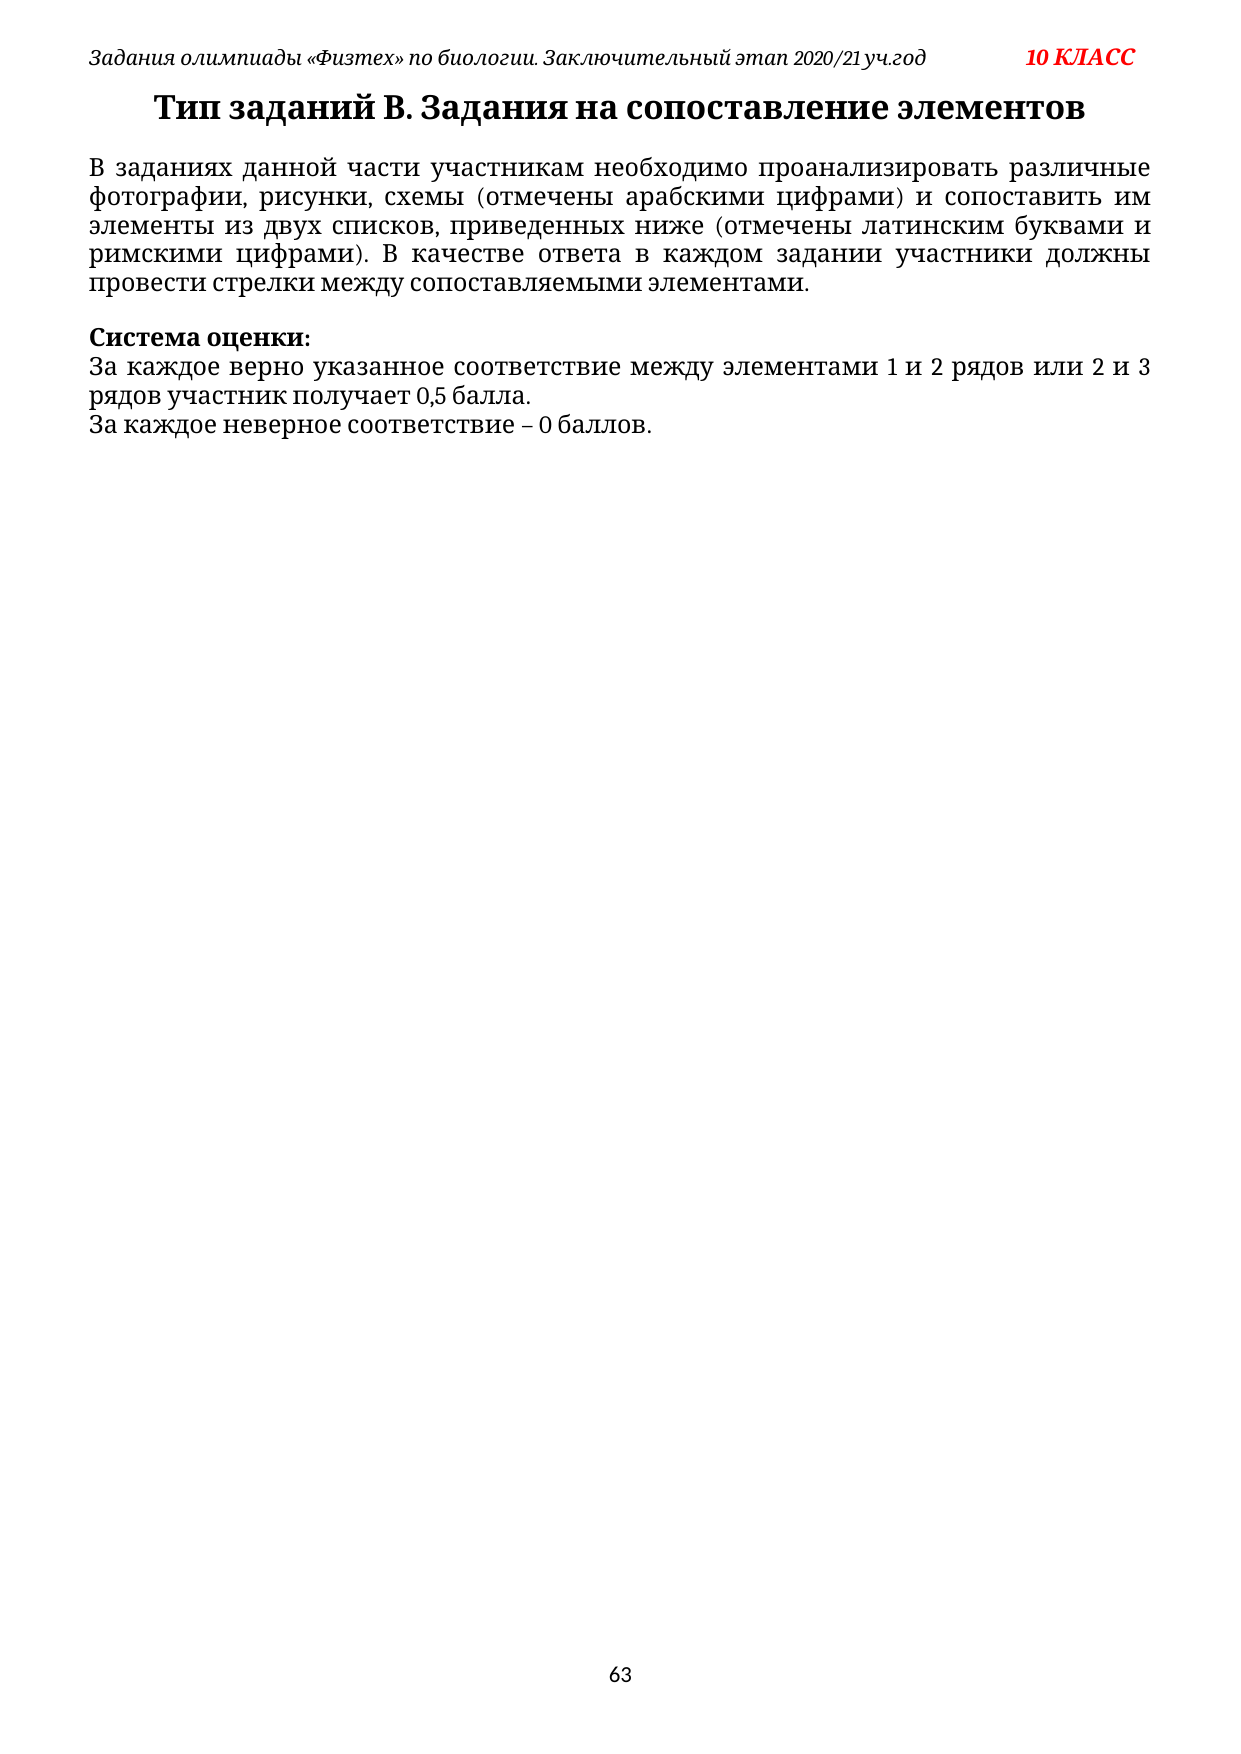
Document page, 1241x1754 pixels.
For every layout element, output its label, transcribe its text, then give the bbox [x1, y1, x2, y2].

text В заданиях данной части участникам необходимо проанализировать различные фотографии, рисунки, схемы (отмечены арабскими цифрами) и сопоставить им элементы из двух списков, приведенных ниже (отмечены латинским буквами и римскими цифрами). В качестве ответа в каждом задании участники должны провести стрелки между сопоставляемыми элементами. [89, 154, 1152, 298]
text За каждое неверное соответствие – 0 баллов. [89, 411, 1152, 439]
text Тип заданий В. Задания на сопоставление элементов [89, 89, 1152, 128]
text За каждое верно указанное соответствие между элементами 1 и 2 рядов или 2 и 3 рядов участник получает 0,5 балла. [89, 353, 1152, 411]
text Система оценки: [89, 324, 1152, 353]
